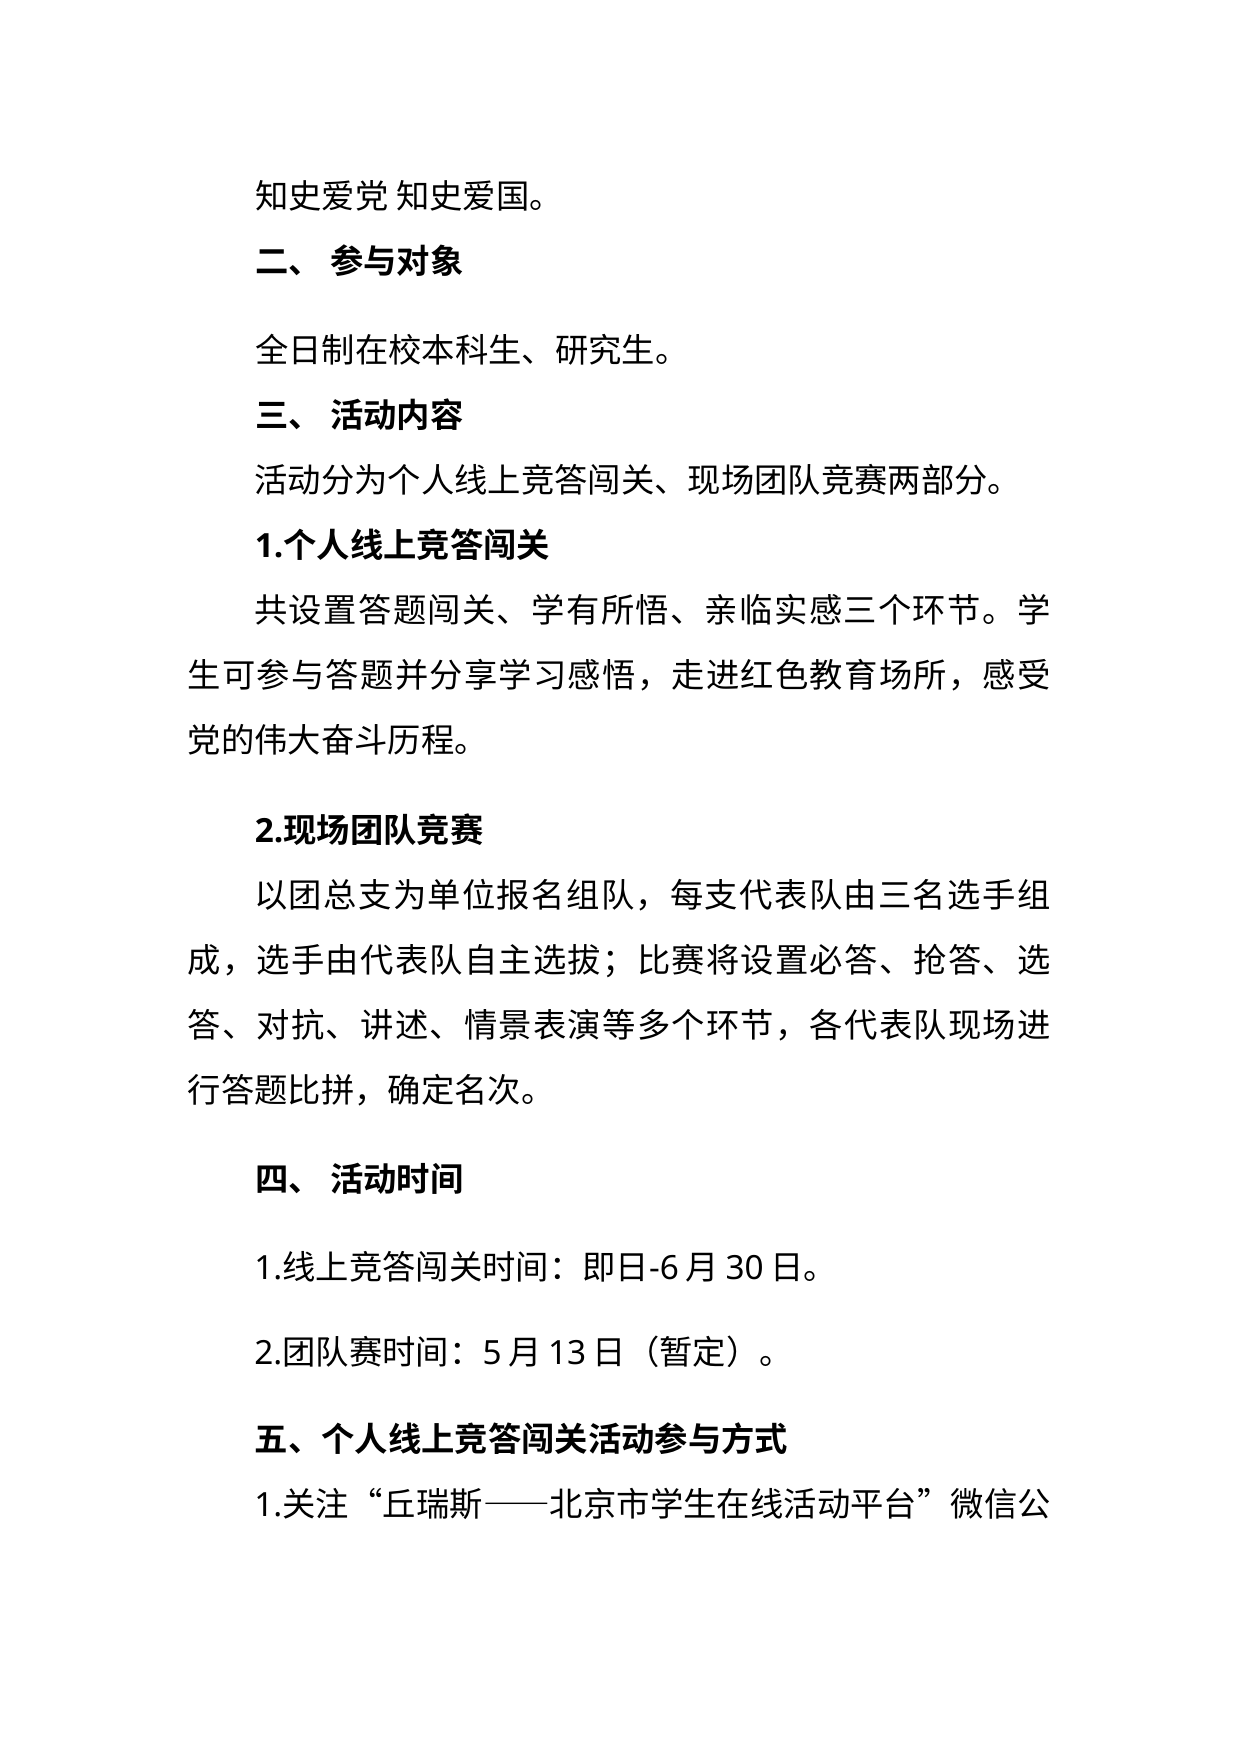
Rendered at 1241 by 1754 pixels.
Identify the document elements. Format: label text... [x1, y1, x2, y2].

list 活动时间 [255, 1144, 1053, 1209]
text 五、个人线上竞答闯关活动参与方式 [187, 1404, 1053, 1469]
text 2.团队赛时间：5月13日（暂定）。 [187, 1318, 1053, 1383]
text 活动分为个人线上竞答闯关、现场团队竞赛两部分。 [187, 446, 1053, 511]
text 全日制在校本科生、研究生。 [255, 316, 1053, 381]
text 1.线上竞答闯关时间：即日-6月30日。 [187, 1232, 1053, 1297]
text 共设置答题闯关、学有所悟、亲临实感三个环节。学生可参与答题并分享学习感悟，走进红色教育场所，感受党的伟大奋斗历程。 [187, 576, 1053, 771]
text 知史爱党 知史爱国。 [255, 162, 1053, 227]
list 参与对象 [255, 227, 1053, 292]
text 2.现场团队竞赛 [187, 795, 1053, 860]
text 以团总支为单位报名组队，每支代表队由三名选手组成，选手由代表队自主选拔；比赛将设置必答、抢答、选答、对抗、讲述、情景表演等多个环节，各代表队现场进行答题比拼，确定名次。 [187, 860, 1053, 1120]
list 活动内容 [255, 381, 1053, 446]
text 1.个人线上竞答闯关 [187, 511, 1053, 576]
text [187, 1469, 1053, 1534]
